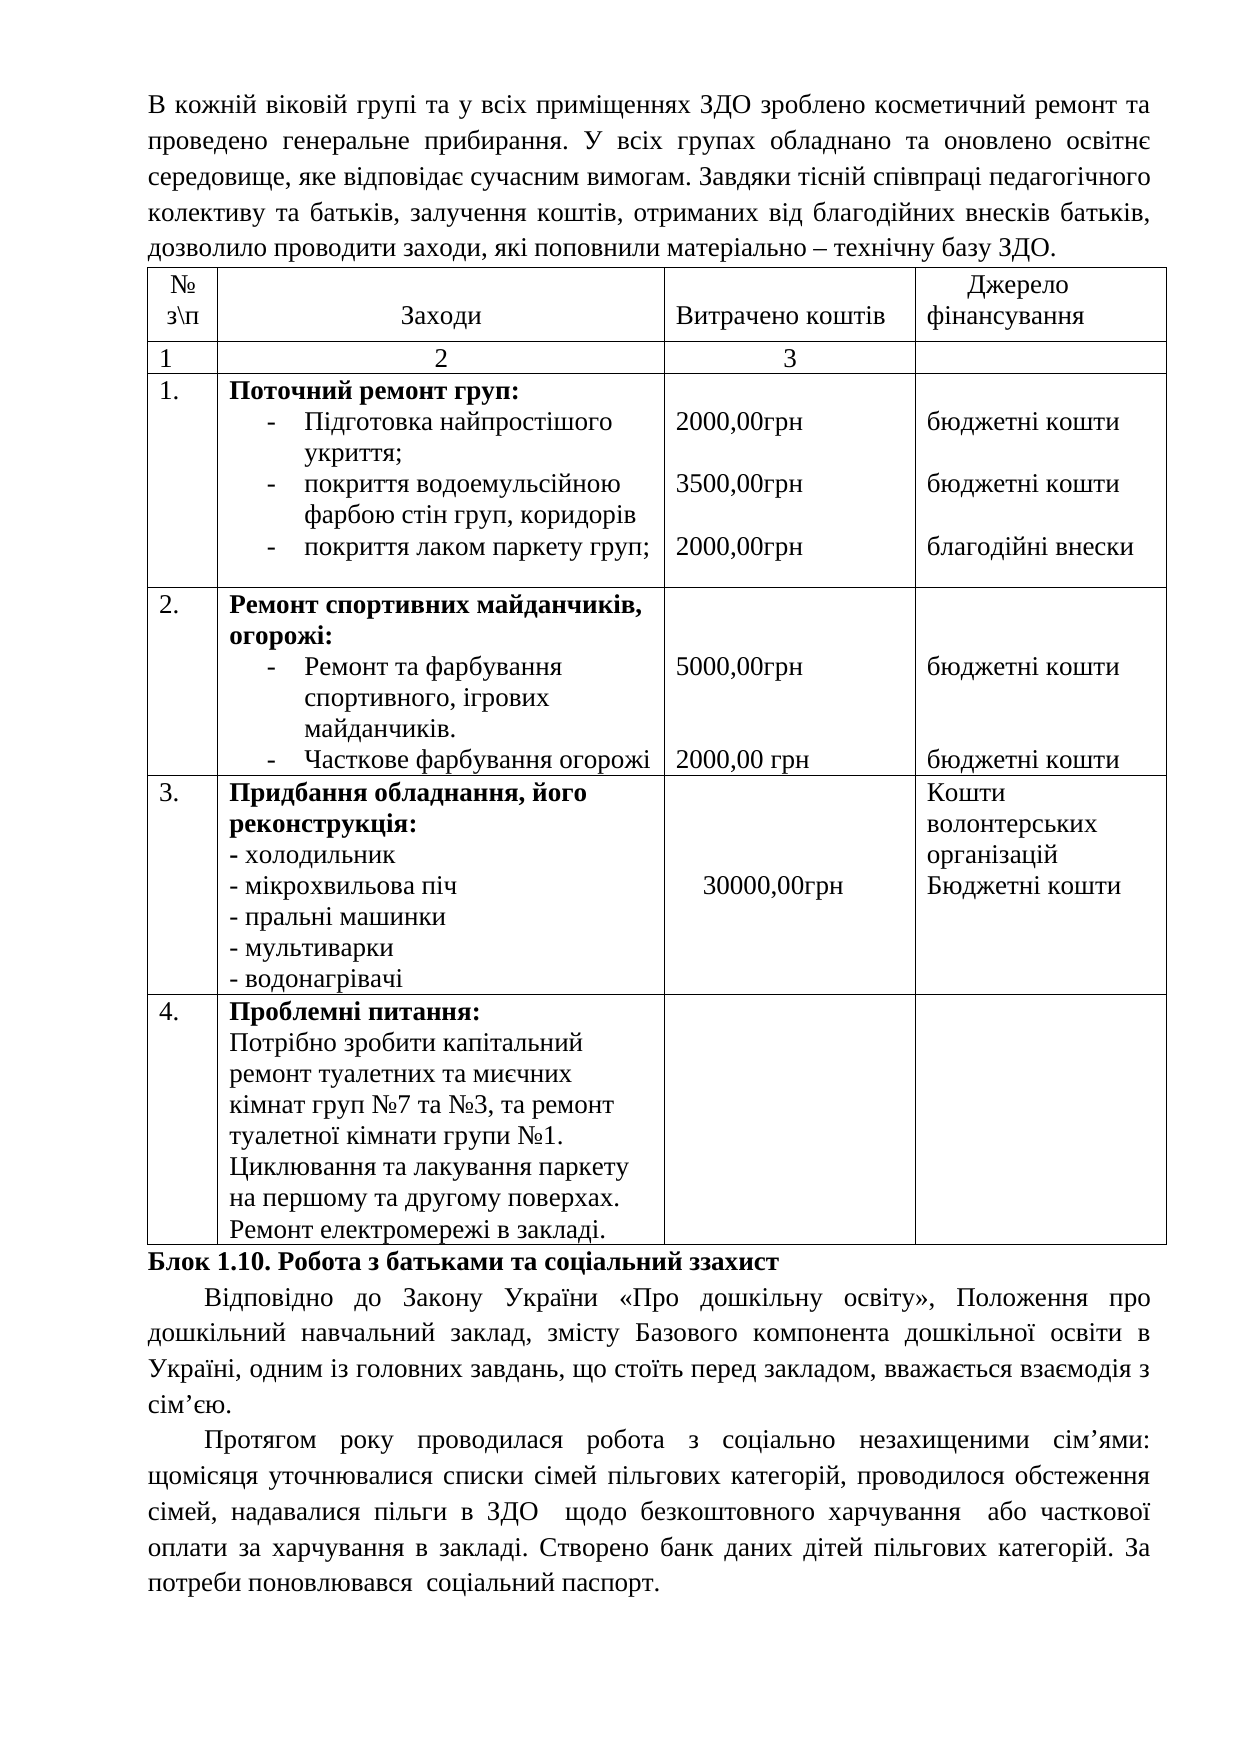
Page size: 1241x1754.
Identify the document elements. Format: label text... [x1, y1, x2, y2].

table_cell 3. [148, 776, 217, 994]
table_header Заходи [218, 268, 664, 341]
table_header Витрачено коштів [665, 268, 915, 341]
table_cell 2. [148, 588, 217, 774]
table_cell Поточний ремонт груп: Підготовка найпростішого укриття; покриття водоемульсійною фарбою стін груп, коридорів покриття лаком паркету груп; [218, 374, 664, 587]
table_cell бюджетні кошти бюджетні кошти [916, 588, 1166, 774]
table_cell 3 [665, 342, 915, 373]
table_cell Кошти волонтерських організацій Бюджетні кошти [916, 776, 1166, 994]
table_cell 30000,00грн [665, 776, 915, 994]
table_cell бюджетні кошти бюджетні кошти благодійні внески [916, 374, 1166, 587]
table_header Джерело фінансування [916, 268, 1166, 341]
table_cell 4. [148, 995, 217, 1244]
table_header № з\п [148, 268, 217, 341]
table_cell Проблемні питання: Потрібно зробити капітальний ремонт туалетних та миєчних кімнат груп №7 та №3, та ремонт туалетної кімнати групи №1. Циклювання та лакування паркету на першому та другому поверхах. Ремонт електромережі в закладі. [218, 995, 664, 1244]
text Блок 1.10. Робота з батьками та соціальний ззахист [148, 1245, 1152, 1276]
table_cell 2 [218, 342, 664, 373]
text В кожній віковій групі та у всіх приміщеннях ЗДО зроблено косметичний ремонт та проведено генеральне прибирання. У всіх групах обладнано та оновлено освітнє середовище, яке відповідає сучасним вимогам. Завдяки тісній співпраці педагогічного колективу та батьків, залучення коштів, отриманих від благодійних внесків батьків, дозволило проводити заходи, які поповнили матеріально – технічну базу ЗДО. [148, 88, 1152, 263]
table_cell 1. [148, 374, 217, 587]
table_cell [916, 342, 1166, 373]
table_cell 2000,00грн 3500,00грн 2000,00грн [665, 374, 915, 587]
table_cell 1 [148, 342, 217, 373]
table_cell Ремонт спортивних майданчиків, огорожі: Ремонт та фарбування спортивного, ігрових майданчиків. Часткове фарбування огорожі [218, 588, 664, 774]
table_cell 5000,00грн 2000,00 грн [665, 588, 915, 774]
table_cell [916, 995, 1166, 1244]
text Відповідно до Закону України «Про дошкільну освіту», Положення про дошкільний навчальний заклад, змісту Базового компонента дошкільної освіти в Україні, одним із головних завдань, що стоїть перед закладом, вважається взаємодія з сім’єю. [148, 1281, 1152, 1419]
table_cell [665, 995, 915, 1244]
table_cell Придбання обладнання, його реконструкція: - холодильник - мікрохвильова піч - пральні машинки - мультиварки - водонагрівачі [218, 776, 664, 994]
text Протягом року проводилася робота з соціально незахищеними сім’ями: щомісяця уточнювалися списки сімей пільгових категорій, проводилося обстеження сімей, надавалися пільги в ЗДО щодо безкоштовного харчування або часткової оплати за харчування в закладі. Створено банк даних дітей пільгових категорій. За потреби поновлювався соціальний паспорт. [148, 1423, 1152, 1598]
